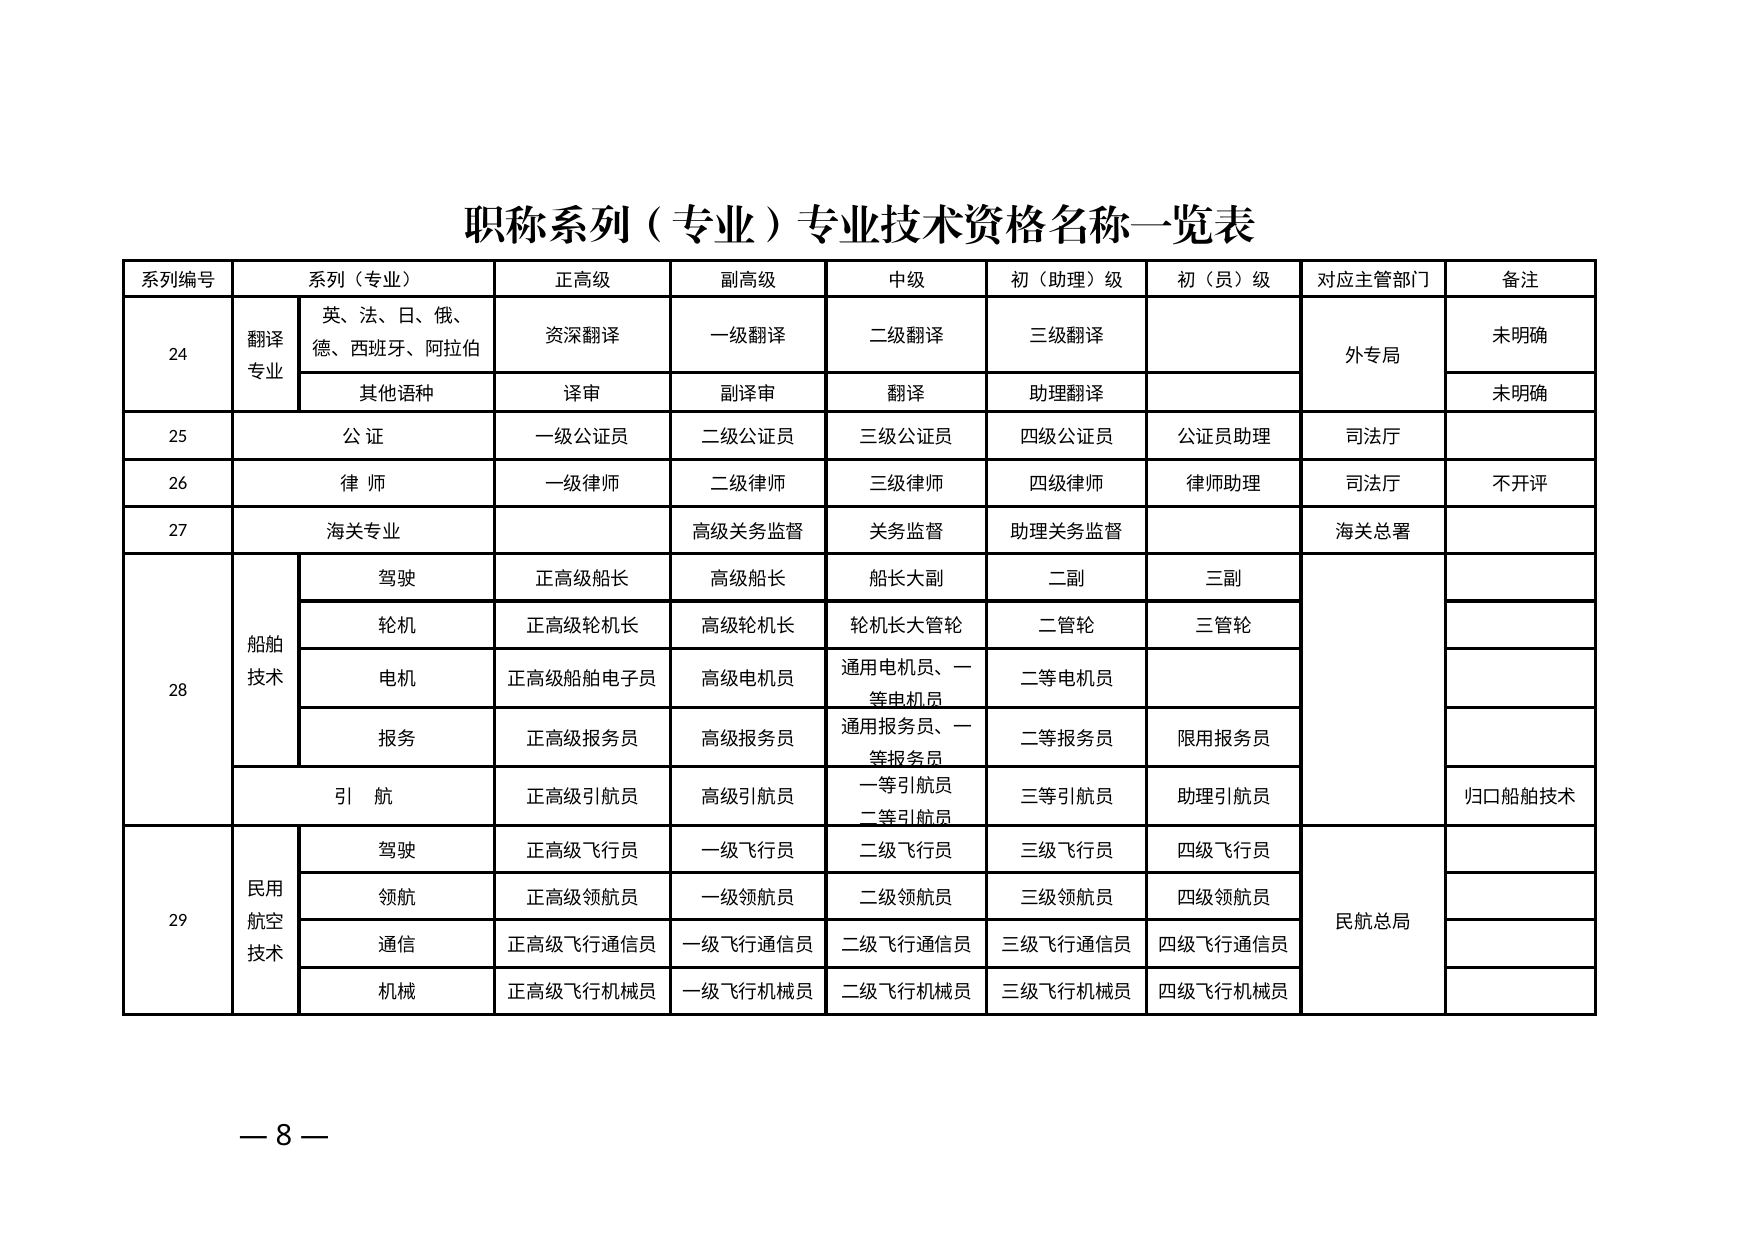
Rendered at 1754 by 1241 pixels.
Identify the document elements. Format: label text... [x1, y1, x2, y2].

table_cell 外专局 [1303, 298, 1444, 410]
table_header 初（助理）级 [988, 262, 1145, 295]
table_cell 律 师 [234, 461, 493, 505]
table_cell 英、法、日、俄、德、西班牙、阿拉伯语7个语种 [301, 298, 493, 371]
table_cell 一级律师 [496, 461, 669, 505]
table_cell 28 [125, 555, 231, 824]
table_cell 一等引航员 二等引航员 [828, 768, 985, 824]
table_cell 二管轮 [988, 603, 1145, 647]
table_cell 高级轮机长 [672, 603, 824, 647]
table_cell 通信 [301, 921, 493, 966]
table_cell 翻译 [828, 374, 985, 410]
table_cell 海关总署 [1303, 508, 1444, 552]
table_cell 27 [125, 508, 231, 552]
table_cell 26 [125, 461, 231, 505]
table_cell 司法厅 [1303, 413, 1444, 457]
table_cell 二级律师 [672, 461, 824, 505]
table_cell 通用电机员、一等电机员 [828, 650, 985, 706]
table_cell 一级公证员 [496, 413, 669, 457]
table_cell 归口船舶技术 [1447, 768, 1594, 824]
table_cell 四级飞行员 [1148, 827, 1299, 871]
table_cell 三副 [1148, 555, 1299, 599]
table_cell 助理翻译 [988, 374, 1145, 410]
table_cell 未明确 [1447, 374, 1594, 410]
table_cell 机械 [301, 969, 493, 1013]
table_cell 正高级飞行员 [496, 827, 669, 871]
table_header 正高级 [496, 262, 669, 295]
table_cell 三级飞行机械员 [988, 969, 1145, 1013]
table_cell 24 [125, 298, 231, 410]
table_header 系列（专业） [234, 262, 493, 295]
table_cell 驾驶 [301, 555, 493, 599]
table_cell 通用报务员、一等报务员 [828, 709, 985, 765]
table_cell 四级飞行机械员 [1148, 969, 1299, 1013]
table_cell 二级飞行员 [828, 827, 985, 871]
table_cell 二等电机员 [988, 650, 1145, 706]
table_cell 二等报务员 [988, 709, 1145, 765]
table_cell 正高级领航员 [496, 874, 669, 918]
table_cell 翻译 专业 [234, 298, 297, 410]
table_cell 一级飞行机械员 [672, 969, 824, 1013]
table_cell 二级飞行机械员 [828, 969, 985, 1013]
table_cell 正高级报务员 [496, 709, 669, 765]
table_cell [1447, 709, 1594, 765]
table_cell 高级关务监督 [672, 508, 824, 552]
table_header 初（员）级 [1148, 262, 1299, 295]
table_cell 正高级引航员 [496, 768, 669, 824]
table_cell 一级飞行通信员 [672, 921, 824, 966]
table_cell 司法厅 [1303, 461, 1444, 505]
table_cell 未明确 [1447, 298, 1594, 371]
table_cell 四级领航员 [1148, 874, 1299, 918]
table_cell 领航 [301, 874, 493, 918]
table_cell [1148, 508, 1299, 552]
table_cell 关务监督 [828, 508, 985, 552]
table_header 系列编号 [125, 262, 231, 295]
table_cell 资深翻译 [496, 298, 669, 371]
table_cell 高级船长 [672, 555, 824, 599]
table_cell 报务 [301, 709, 493, 765]
table_cell [496, 508, 669, 552]
table_cell 轮机 [301, 603, 493, 647]
table_cell 三级飞行通信员 [988, 921, 1145, 966]
table_header 对应主管部门 [1303, 262, 1444, 295]
table_cell 驾驶 [301, 827, 493, 871]
table_cell 29 [125, 827, 231, 1013]
table_cell [1148, 298, 1299, 371]
table_cell 限用报务员 [1148, 709, 1299, 765]
table_cell 民航总局 [1303, 827, 1444, 1013]
table_cell 正高级船长 [496, 555, 669, 599]
table_cell 四级公证员 [988, 413, 1145, 457]
table_cell 船长大副 [828, 555, 985, 599]
table_cell 公证员助理 [1148, 413, 1299, 457]
table_cell 二级公证员 [672, 413, 824, 457]
table_cell 正高级飞行机械员 [496, 969, 669, 1013]
table_cell 引 航 [234, 768, 493, 824]
table_cell [1447, 969, 1594, 1013]
table_header 副高级 [672, 262, 824, 295]
table_cell 二副 [988, 555, 1145, 599]
table_cell 25 [125, 413, 231, 457]
table_cell 高级报务员 [672, 709, 824, 765]
table_cell [1447, 555, 1594, 599]
table_cell 海关专业 [234, 508, 493, 552]
table_cell 四级飞行通信员 [1148, 921, 1299, 966]
table_cell 三级公证员 [828, 413, 985, 457]
table_cell [1447, 650, 1594, 706]
table_cell 船舶技术 [234, 555, 297, 765]
table_cell [1447, 827, 1594, 871]
table_cell [1447, 413, 1594, 457]
table_cell 民用航空技术 [234, 827, 297, 1013]
table_cell 四级律师 [988, 461, 1145, 505]
table_cell 不开评 [1447, 461, 1594, 505]
table_cell 三级翻译 [988, 298, 1145, 371]
table_cell 高级电机员 [672, 650, 824, 706]
table_cell 一级领航员 [672, 874, 824, 918]
table_cell 三管轮 [1148, 603, 1299, 647]
table_cell 二级翻译 [828, 298, 985, 371]
table_cell [1447, 921, 1594, 966]
table_cell [1148, 374, 1299, 410]
table_cell 副译审 [672, 374, 824, 410]
table_header 中级 [828, 262, 985, 295]
table_cell 三级飞行员 [988, 827, 1145, 871]
table_cell 高级引航员 [672, 768, 824, 824]
table_cell 译审 [496, 374, 669, 410]
table_cell [1447, 603, 1594, 647]
table_cell [1447, 874, 1594, 918]
table_cell 正高级船舶电子员 [496, 650, 669, 706]
table_cell 三等引航员 [988, 768, 1145, 824]
table_cell 一级飞行员 [672, 827, 824, 871]
table_cell 正高级轮机长 [496, 603, 669, 647]
table_cell 正高级飞行通信员 [496, 921, 669, 966]
table_cell 二级飞行通信员 [828, 921, 985, 966]
table_header 备注 [1447, 262, 1594, 295]
table_cell 公 证 [234, 413, 493, 457]
table_cell 二级领航员 [828, 874, 985, 918]
table_cell 一级翻译 [672, 298, 824, 371]
table_cell 轮机长大管轮 [828, 603, 985, 647]
table_cell 助理关务监督 [988, 508, 1145, 552]
table_cell [1148, 650, 1299, 706]
table_cell 助理引航员 [1148, 768, 1299, 824]
table_cell 律师助理 [1148, 461, 1299, 505]
text 职称系列（专业）专业技术资格名称一览表 [195, 193, 1524, 259]
table_cell [1447, 508, 1594, 552]
table_cell 电机 [301, 650, 493, 706]
table_cell [1303, 555, 1444, 824]
table_cell 三级领航员 [988, 874, 1145, 918]
table_cell 三级律师 [828, 461, 985, 505]
table_cell 其他语种 [301, 374, 493, 410]
